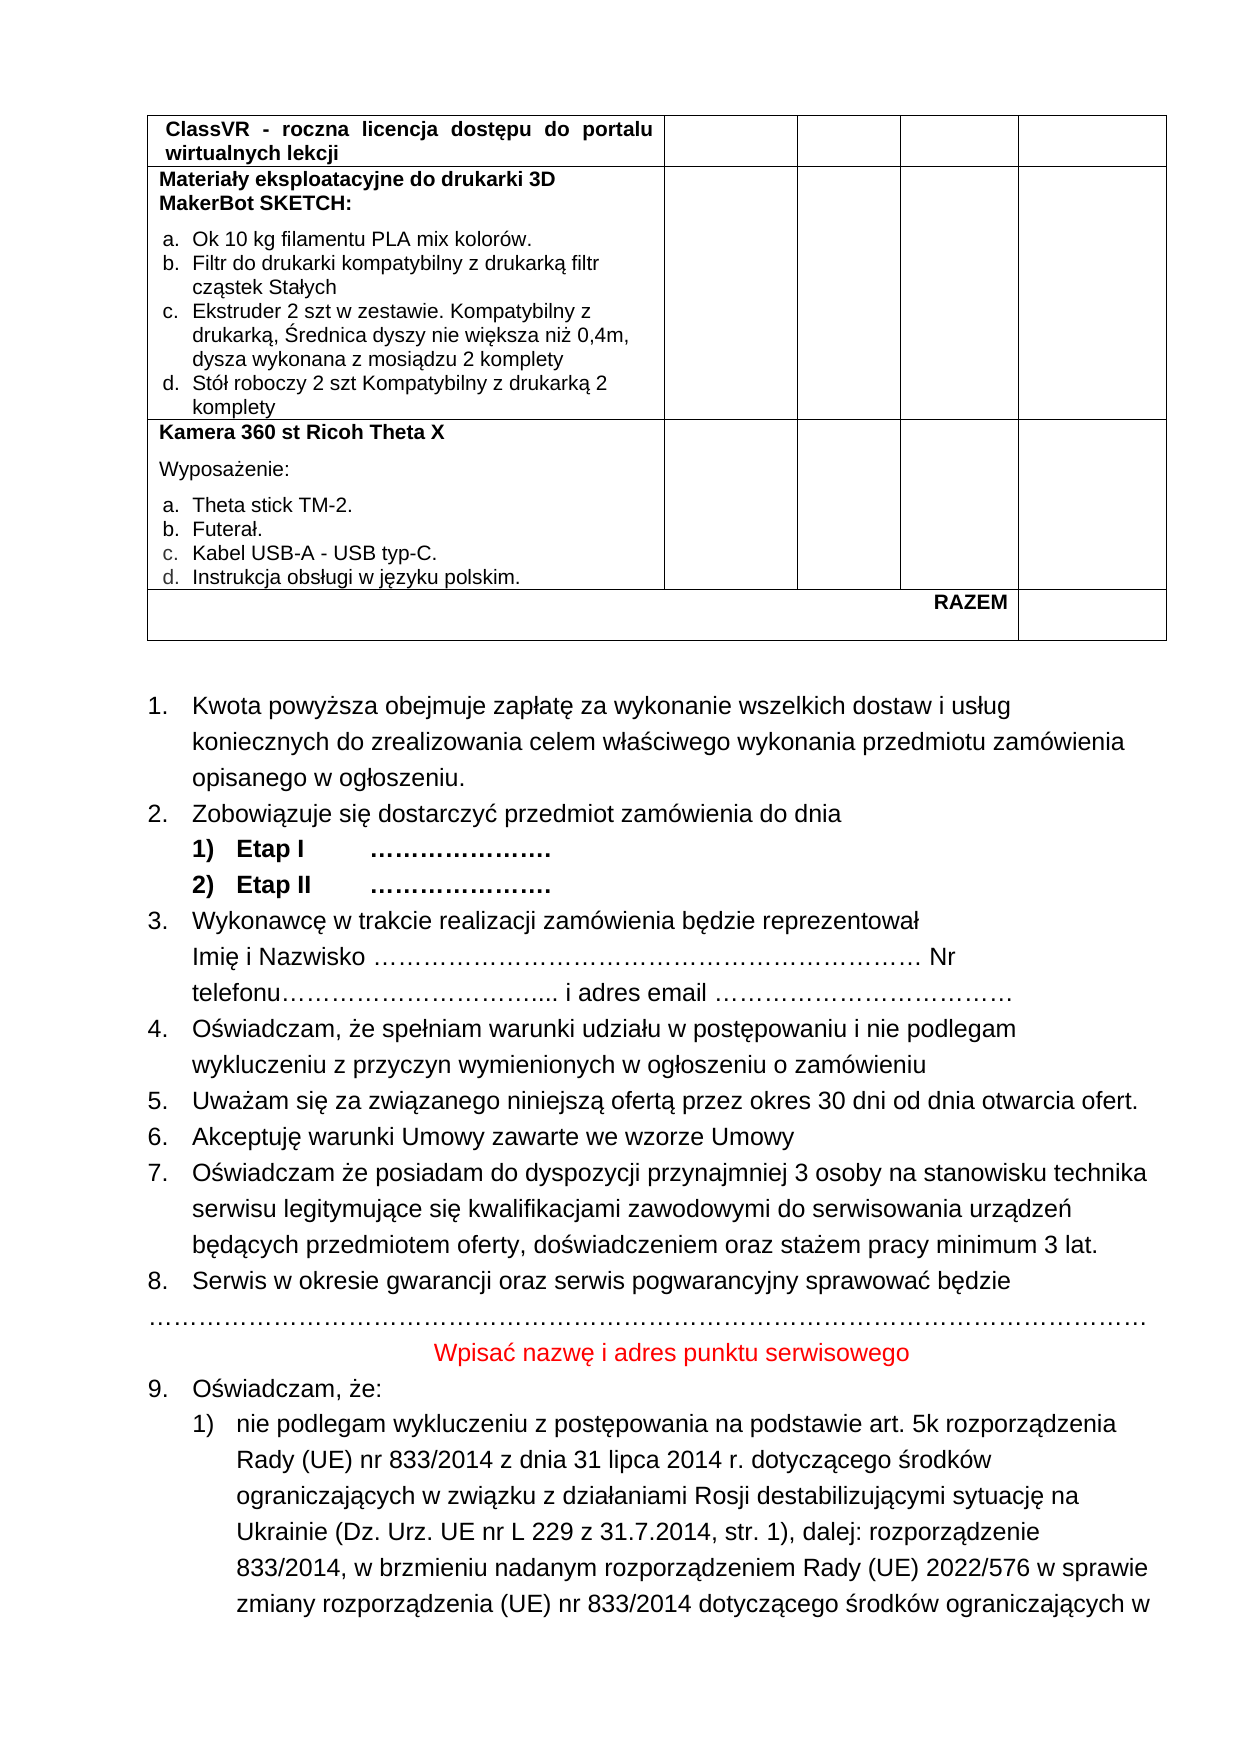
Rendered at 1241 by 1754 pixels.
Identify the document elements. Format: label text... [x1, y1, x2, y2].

list Zobowiązuje się dostarczyć przedmiot zamówienia do dnia [147, 798, 1152, 827]
list Etap I …………………. [192, 834, 1152, 863]
list Serwis w okresie gwarancji oraz serwis pogwarancyjny sprawować będzie [147, 1266, 1152, 1294]
list Uważam się za związanego niniejszą ofertą przez okres 30 dni od dnia otwarcia ofert. [147, 1086, 1152, 1115]
list Wykonawcę w trakcie realizacji zamówienia będzie reprezentował [147, 906, 1152, 935]
table_cell [798, 116, 900, 166]
table_cell [901, 420, 1018, 589]
text ………………………………………………………………………………………………………… [148, 1302, 1152, 1330]
table_cell [901, 167, 1018, 419]
text Wpisać nazwę i adres punktu serwisowego [192, 1338, 1152, 1366]
table_cell [1019, 590, 1166, 640]
list Oświadczam, że spełniam warunki udziału w postępowaniu i nie podlegam wykluczeniu z przyczyn wymienionych w ogłoszeniu o zamówieniu [147, 1014, 1152, 1079]
table_cell [901, 116, 1018, 166]
list Kwota powyższa obejmuje zapłatę za wykonanie wszelkich dostaw i usług koniecznych do zrealizowania celem właściwego wykonania przedmiotu zamówienia opisanego w ogłoszeniu. [147, 691, 1152, 791]
table_cell [665, 420, 797, 589]
table_cell [1019, 167, 1166, 419]
list Oświadczam, że: [148, 1373, 1152, 1402]
table_cell [665, 167, 797, 419]
table_cell Kamera 360 st Ricoh Theta X Wyposażenie: Theta stick TM-2. Futerał. Kabel USB-A - USB typ-C. Instrukcja obsługi w języku polskim. [148, 420, 664, 589]
list Etap II …………………. [192, 870, 1152, 899]
table_cell Materiały eksploatacyjne do drukarki 3D MakerBot SKETCH: Ok 10 kg filamentu PLA mix kolorów. Filtr do drukarki kompatybilny z drukarką filtr cząstek Stałych Ekstruder 2 szt w zestawie. Kompatybilny z drukarką, Średnica dyszy nie większa niż 0,4m, dysza wykonana z mosiądzu 2 komplety Stół roboczy 2 szt Kompatybilny z drukarką 2 komplety [148, 167, 664, 419]
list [192, 1409, 1152, 1618]
table_cell ClassVR - roczna licencja dostępu do portalu wirtualnych lekcji [148, 116, 664, 166]
table_cell [1019, 420, 1166, 589]
table_cell RAZEM [148, 590, 1018, 640]
text Imię i Nazwisko ………………………………………………………… Nr telefonu………………………….... i adres email ……………………………… [192, 942, 1152, 1007]
table_cell [665, 116, 797, 166]
list Akceptuję warunki Umowy zawarte we wzorze Umowy [147, 1122, 1152, 1151]
table_cell [798, 167, 900, 419]
table_cell [798, 420, 900, 589]
list Oświadczam że posiadam do dyspozycji przynajmniej 3 osoby na stanowisku technika serwisu legitymujące się kwalifikacjami zawodowymi do serwisowania urządzeń będących przedmiotem oferty, doświadczeniem oraz stażem pracy minimum 3 lat. [147, 1158, 1152, 1258]
table_cell [1019, 116, 1166, 166]
